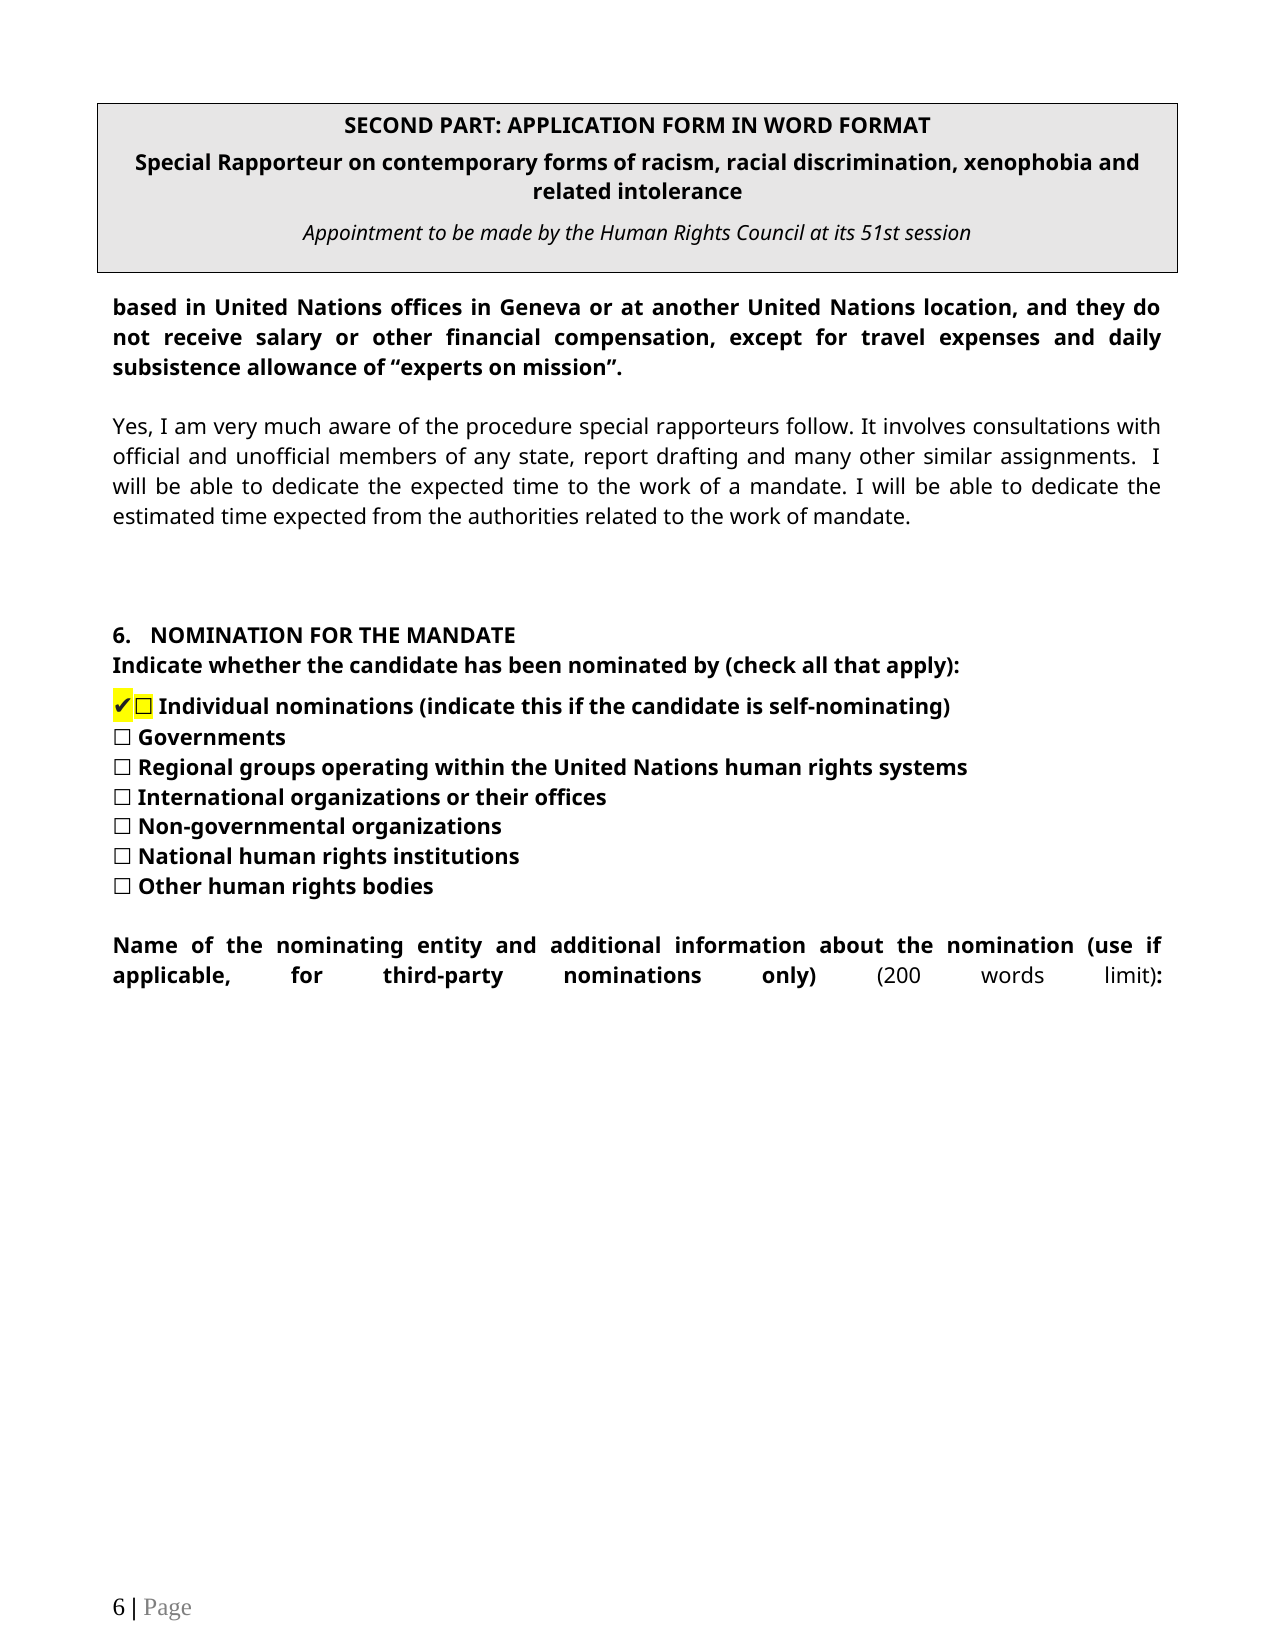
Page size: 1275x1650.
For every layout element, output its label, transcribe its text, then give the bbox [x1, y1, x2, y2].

text Yes, I am very much aware of the procedure special rapporteurs follow. It involves consultations with official and unofficial members of any state, report drafting and many other similar assignments. I will be able to dedicate the expected time to the work of a mandate. I will be able to dedicate the estimated time expected from the authorities related to the work of mandate. [112, 411, 1162, 531]
text ☐ Other human rights bodies [112, 871, 1162, 901]
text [112, 292, 1162, 382]
text ☐ International organizations or their offices [112, 781, 1162, 811]
text Indicate whether the candidate has been nominated by (check all that apply): [112, 650, 1162, 679]
text ☐ National human rights institutions [112, 841, 1162, 871]
text Name of the nominating entity and additional information about the nomination (use if applicable, for third-party nominations only) (200 words limit): [112, 930, 1162, 1019]
text ☐ Individual nominations (indicate this if the candidate is self-nominating) [133, 688, 1162, 722]
list NOMINATION FOR THE MANDATE [112, 620, 1162, 650]
text ☐ Non-governmental organizations [112, 811, 1162, 841]
